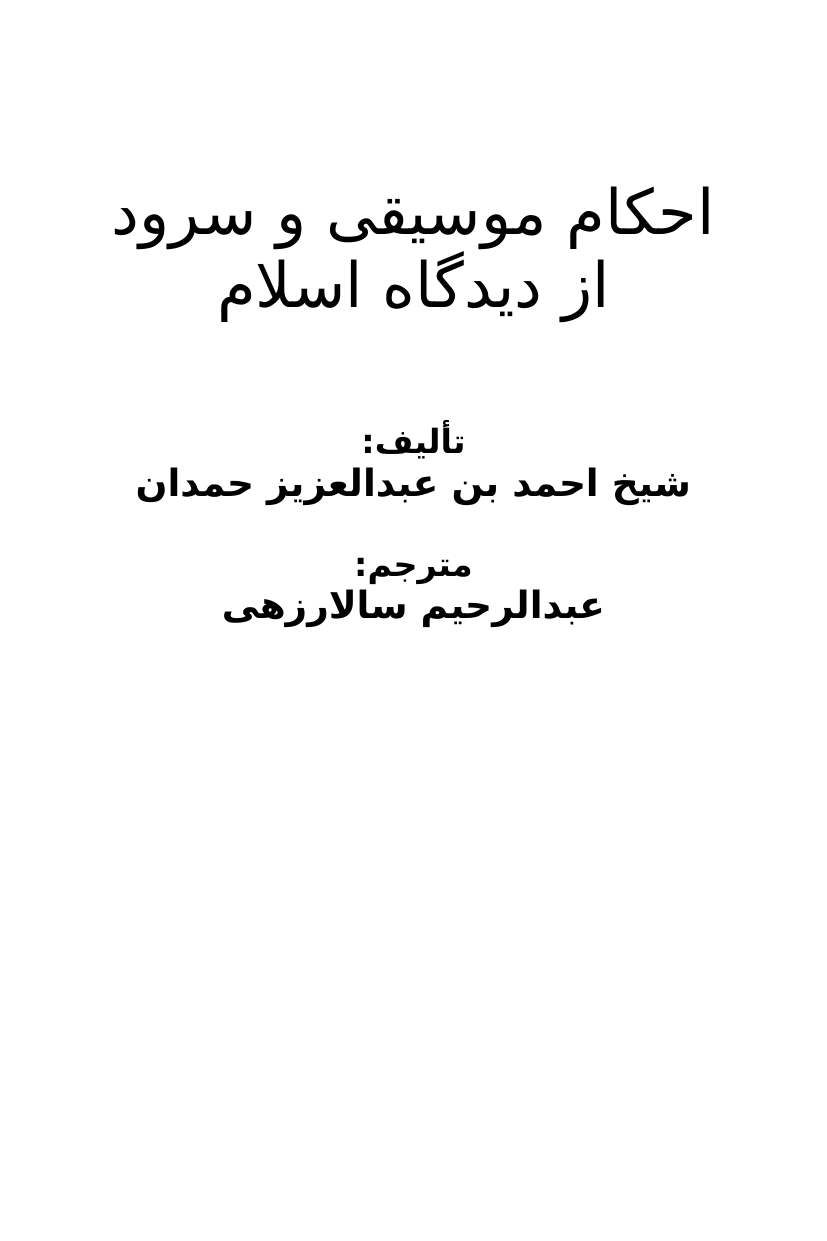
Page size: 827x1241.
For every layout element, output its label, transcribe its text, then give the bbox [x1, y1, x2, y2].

text از دیدگاه اسلام [89, 249, 738, 322]
text شیخ احمد بن عبدالعزیز حمدان [89, 462, 738, 505]
text احکام موسیقی و سرود [89, 176, 738, 249]
text تألیف: [89, 423, 738, 462]
text مترجم: [89, 545, 738, 584]
text عبدالرحیم سالارزهی [89, 584, 738, 627]
